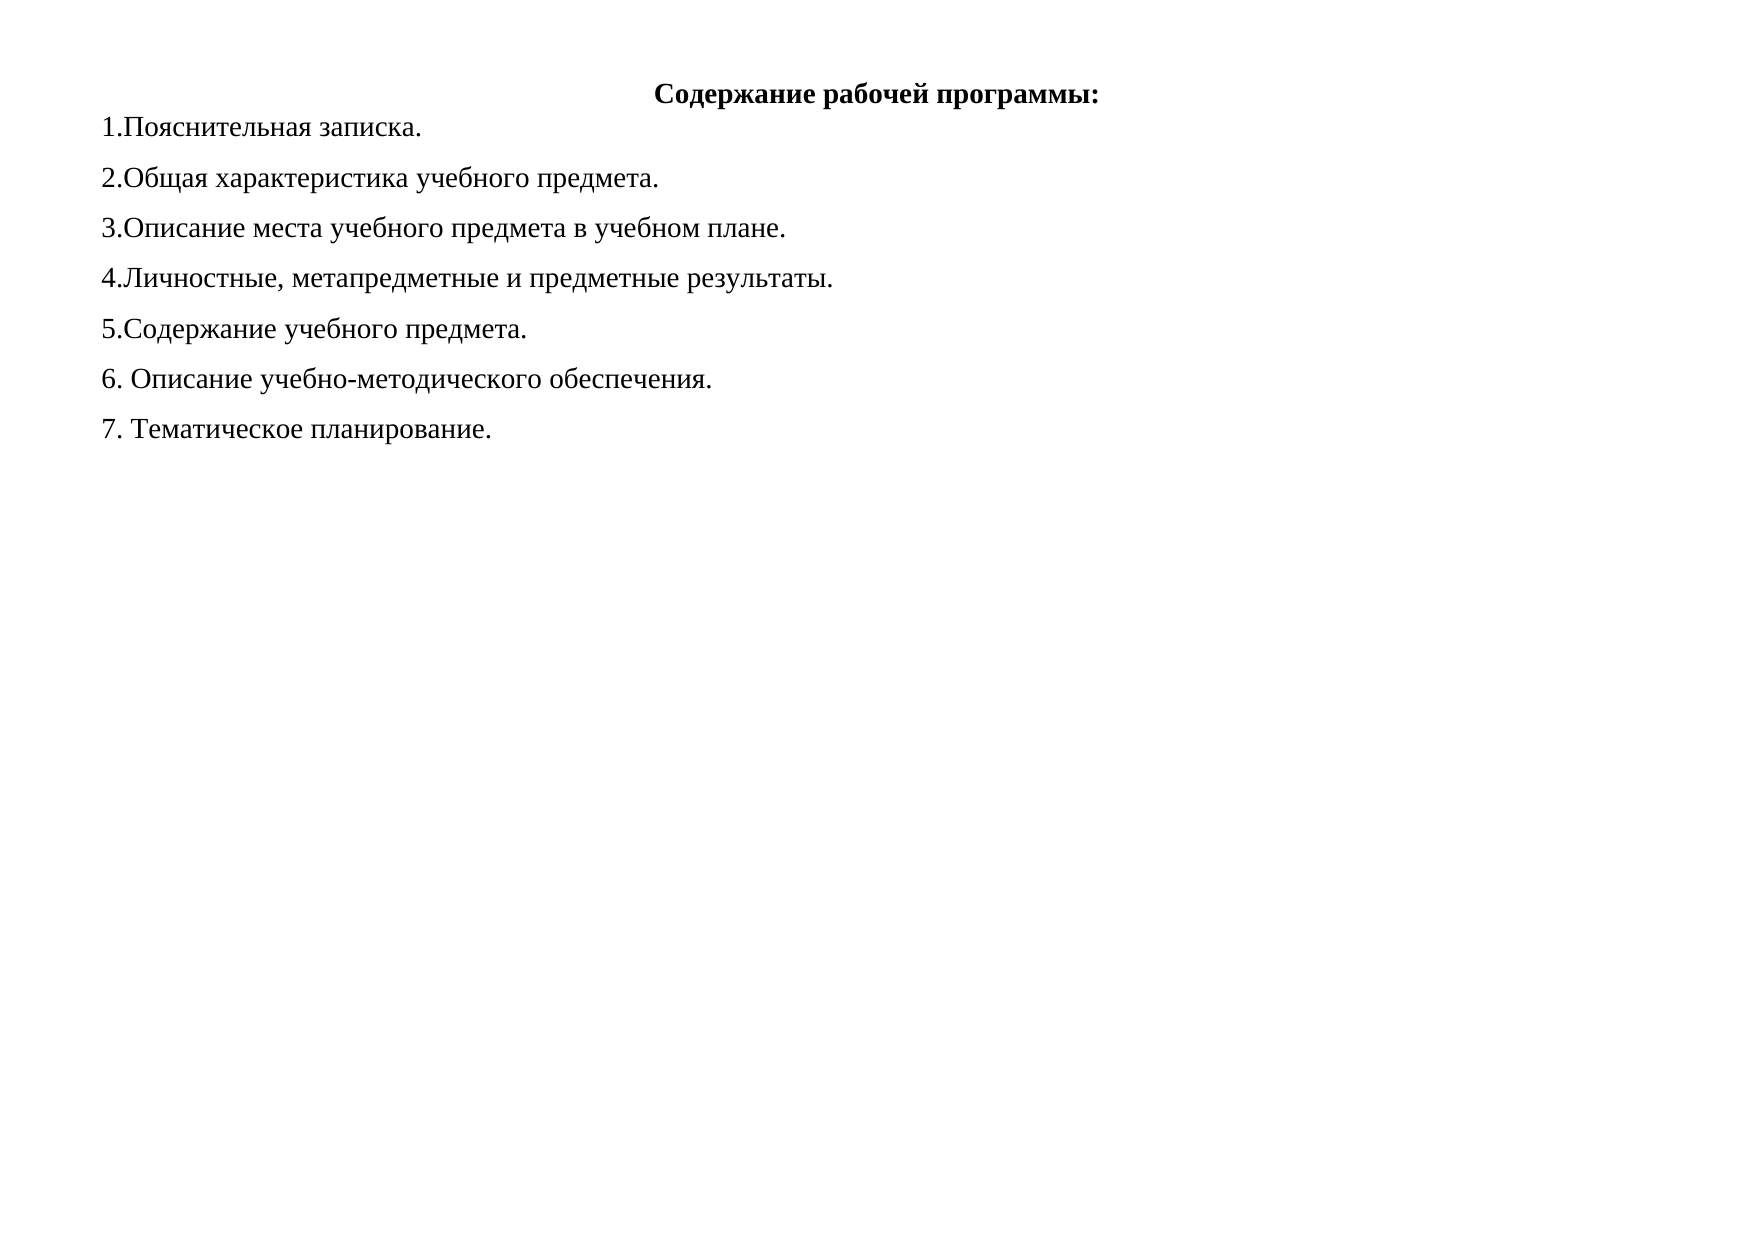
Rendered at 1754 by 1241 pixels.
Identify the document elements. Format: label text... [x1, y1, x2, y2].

text 1.Пояснительная записка. [101, 109, 1653, 143]
text 6. Описание учебно-методического обеспечения. [101, 361, 1653, 395]
text Содержание рабочей программы: [101, 76, 1653, 109]
text 4.Личностные, метапредметные и предметные результаты. [101, 261, 1653, 294]
text 5.Содержание учебного предмета. [101, 311, 1653, 344]
text 2.Общая характеристика учебного предмета. [101, 160, 1653, 193]
text 3.Описание места учебного предмета в учебном плане. [101, 210, 1653, 244]
text 7. Тематическое планирование. [101, 411, 1653, 445]
